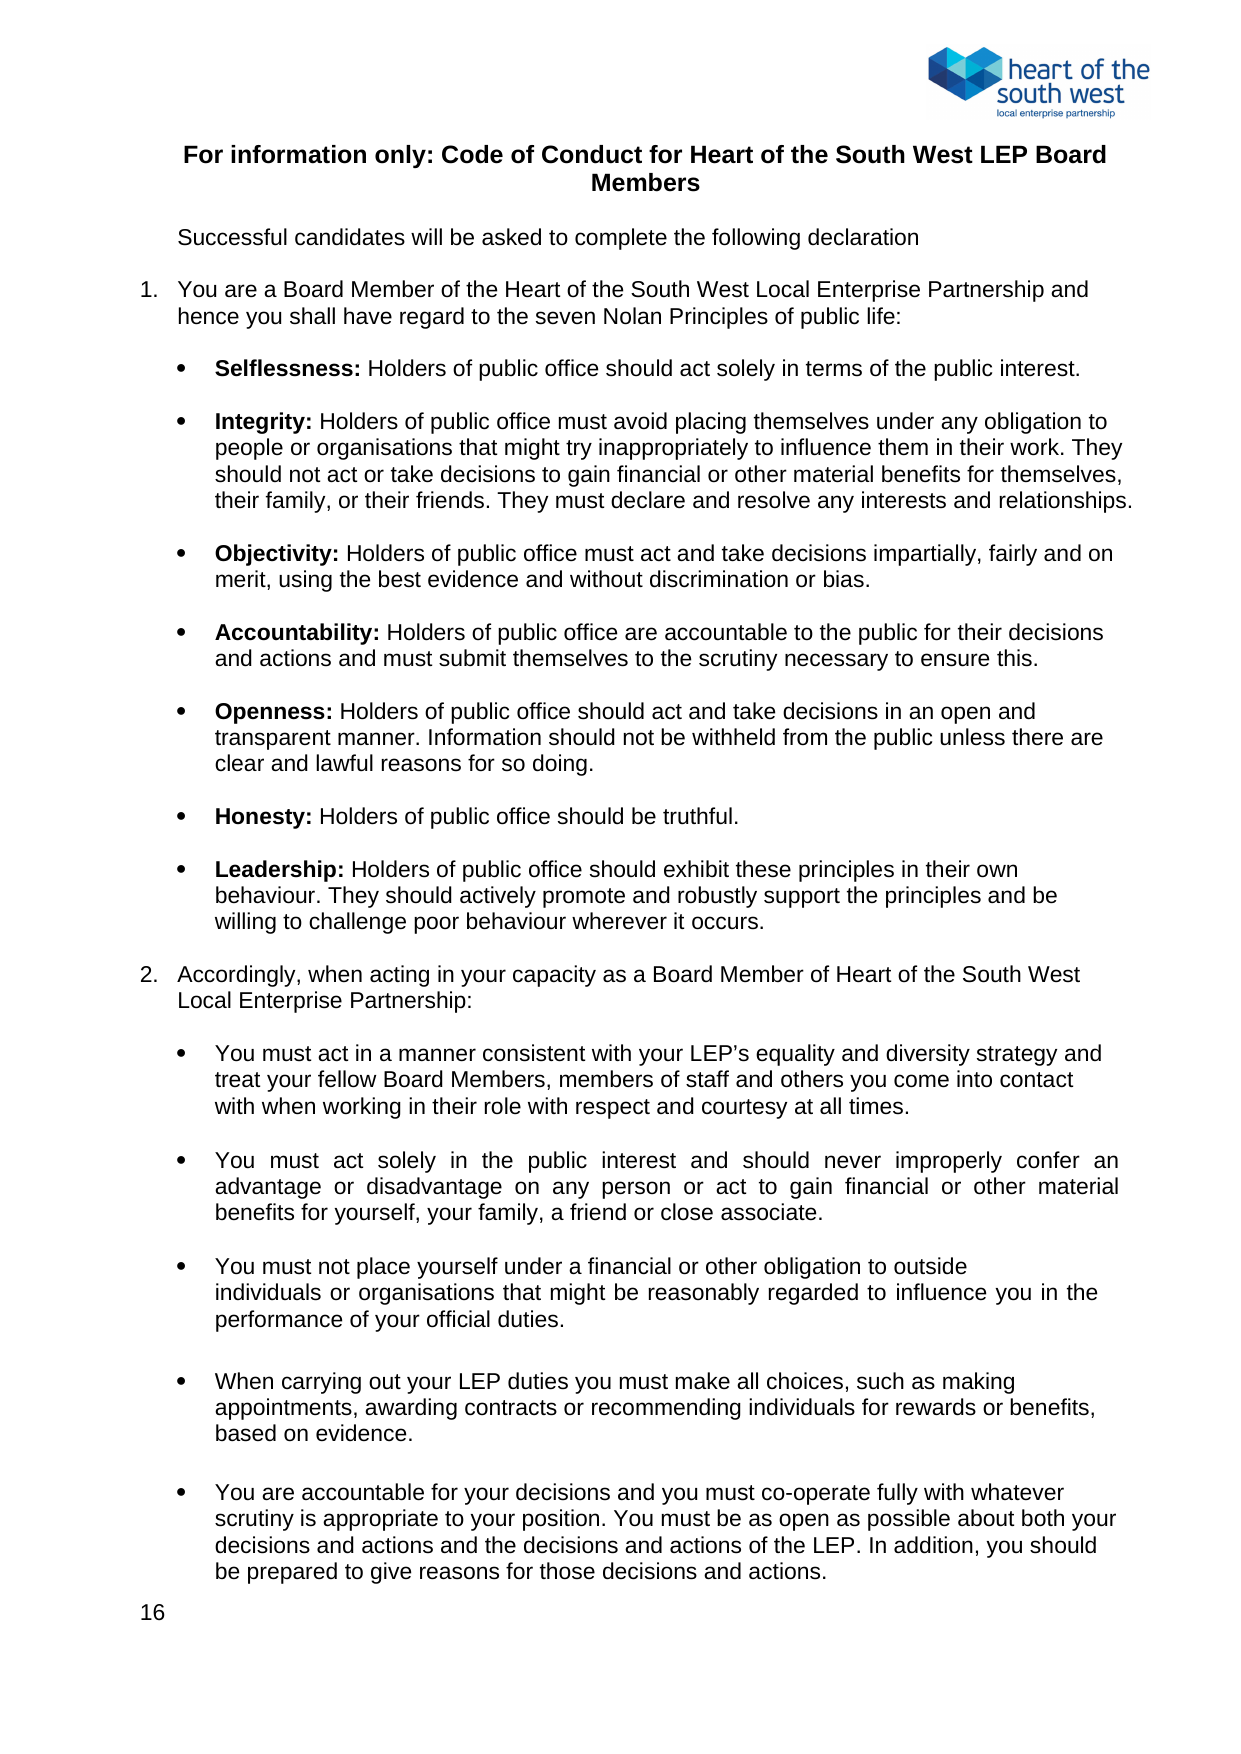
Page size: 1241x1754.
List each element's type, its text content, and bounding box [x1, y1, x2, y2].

list Honesty: Holders of public office should be truthful. [177, 803, 1151, 829]
list Leadership: Holders of public office should exhibit these principles in their own behaviour. They should actively promote and robustly support the principles and be willing to challenge poor behaviour wherever it occurs. [177, 856, 1100, 934]
list Accordingly, when acting in your capacity as a Board Member of Heart of the South West Local Enterprise Partnership: [139, 961, 1123, 1013]
list Openness: Holders of public office should act and take decisions in an open and transparent manner. Information should not be withheld from the public unless there are clear and lawful reasons for so doing. [177, 698, 1122, 777]
list You are accountable for your decisions and you must co-operate fully with whatever scrutiny is appropriate to your position. You must be as open as possible about both your decisions and actions and the decisions and actions of the LEP. In addition, you should be prepared to give reasons for those decisions and actions. [177, 1479, 1129, 1584]
list You must act in a manner consistent with your LEP’s equality and diversity strategy and treat your fellow Board Members, members of staff and others you come into contact with when working in their role with respect and courtesy at all times. [177, 1040, 1107, 1119]
list When carrying out your LEP duties you must make all choices, such as making appointments, awarding contracts or recommending individuals for rewards or benefits, based on evidence. [177, 1368, 1099, 1447]
picture [926, 44, 1152, 120]
list You must act solely in the public interest and should never improperly confer an advantage or disadvantage on any person or act to gain financial or other material benefits for yourself, your family, a friend or close associate. [177, 1147, 1120, 1226]
list Selflessness: Holders of public office should act solely in terms of the public interest. [177, 355, 1123, 382]
list Integrity: Holders of public office must avoid placing themselves under any obligation to people or organisations that might try inappropriately to influence them in their work. They should not act or take decisions to gain financial or other material benefits for themselves, their family, or their friends. They must declare and resolve any interests and relationships. [177, 408, 1133, 513]
list Objectivity: Holders of public office must act and take decisions impartially, fairly and on merit, using the best evidence and without discrimination or bias. [177, 540, 1132, 592]
list You must not place yourself under a financial or other obligation to outside [177, 1253, 1099, 1279]
subtitle For information only: Code of Conduct for Heart of the South West LEP Board Members [139, 139, 1151, 197]
text individuals or organisations that might be reasonably regarded to influence you in the performance of your official duties. [214, 1279, 1099, 1332]
list Accountability: Holders of public office are accountable to the public for their decisions and actions and must submit themselves to the scrutiny necessary to ensure this. [177, 618, 1132, 671]
text Successful candidates will be asked to complete the following declaration [177, 224, 1130, 250]
list You are a Board Member of the Heart of the South West Local Enterprise Partnership and hence you shall have regard to the seven Nolan Principles of public life: [139, 276, 1130, 329]
